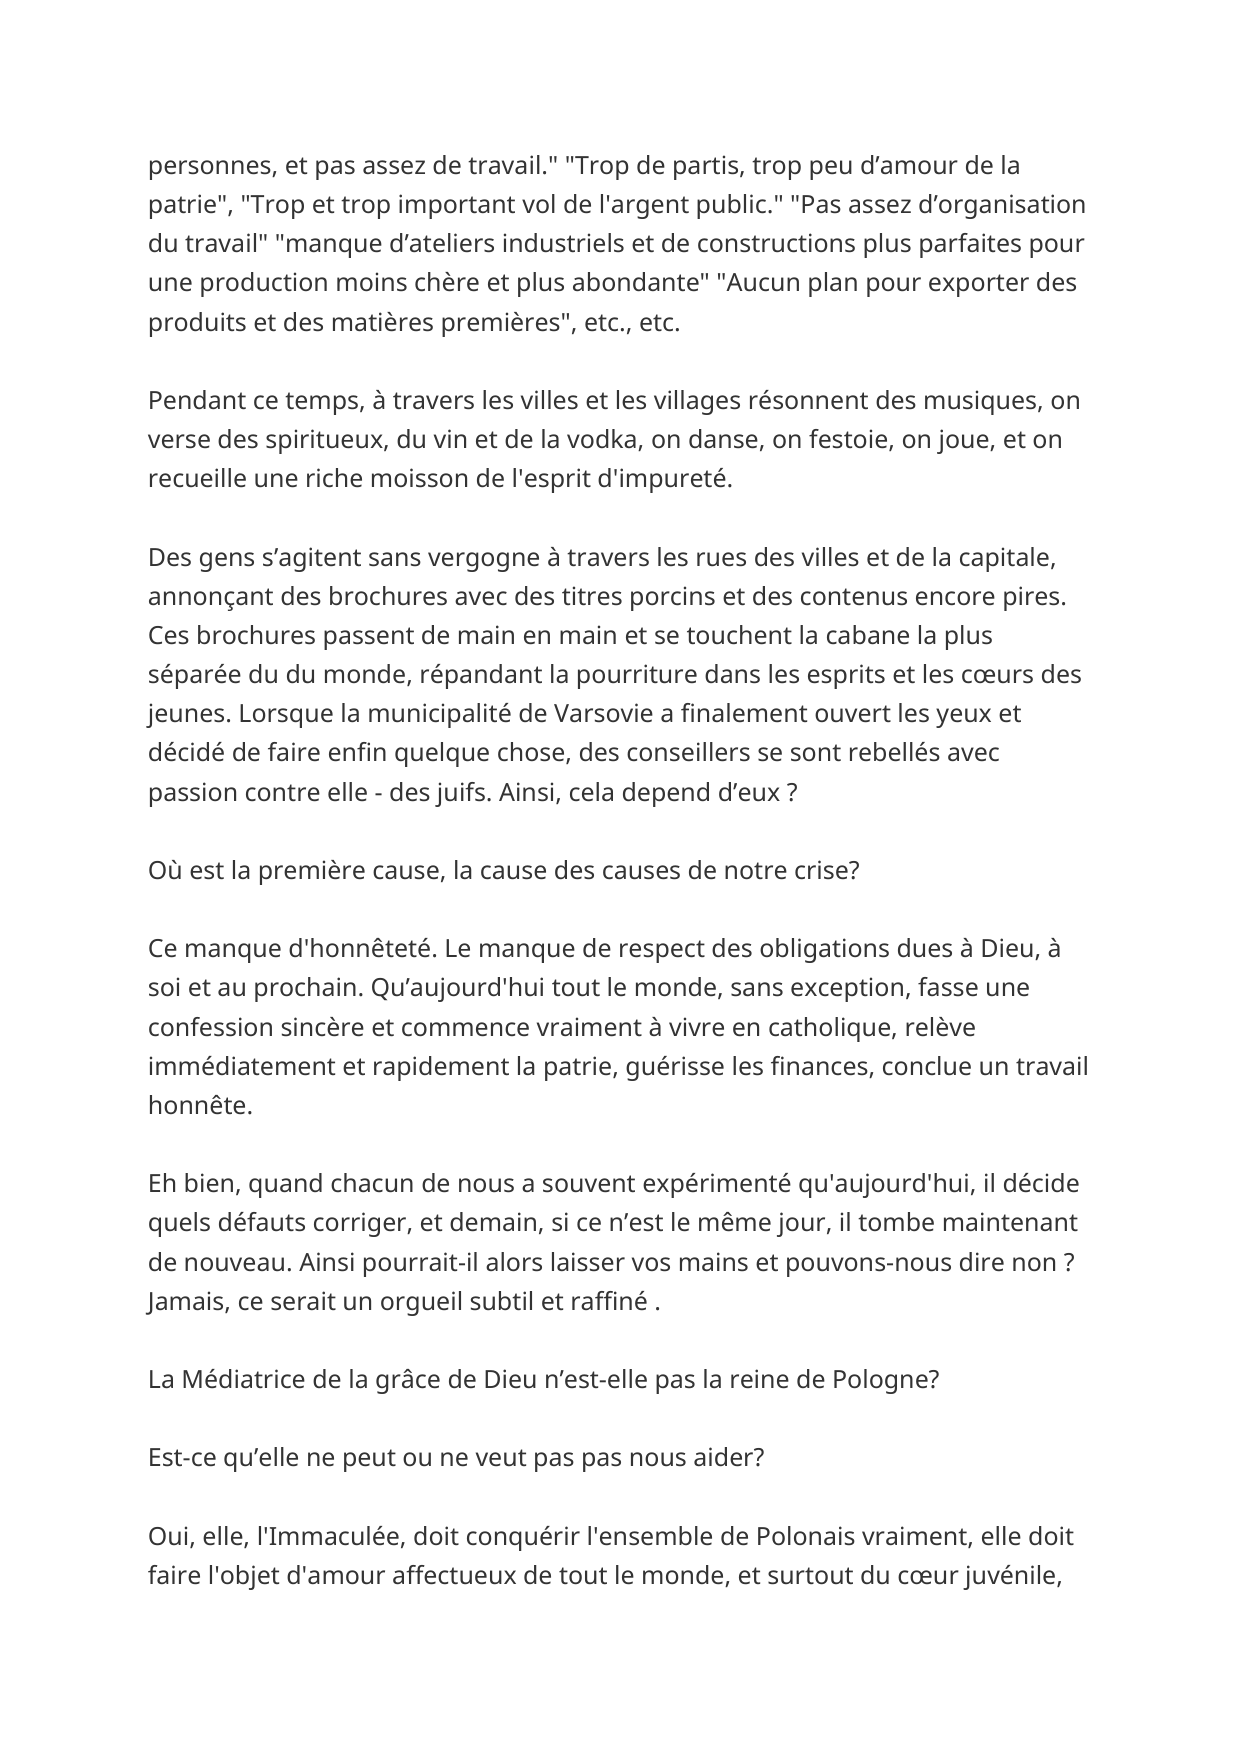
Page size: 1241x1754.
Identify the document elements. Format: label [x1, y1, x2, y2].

text [148, 148, 1093, 1592]
